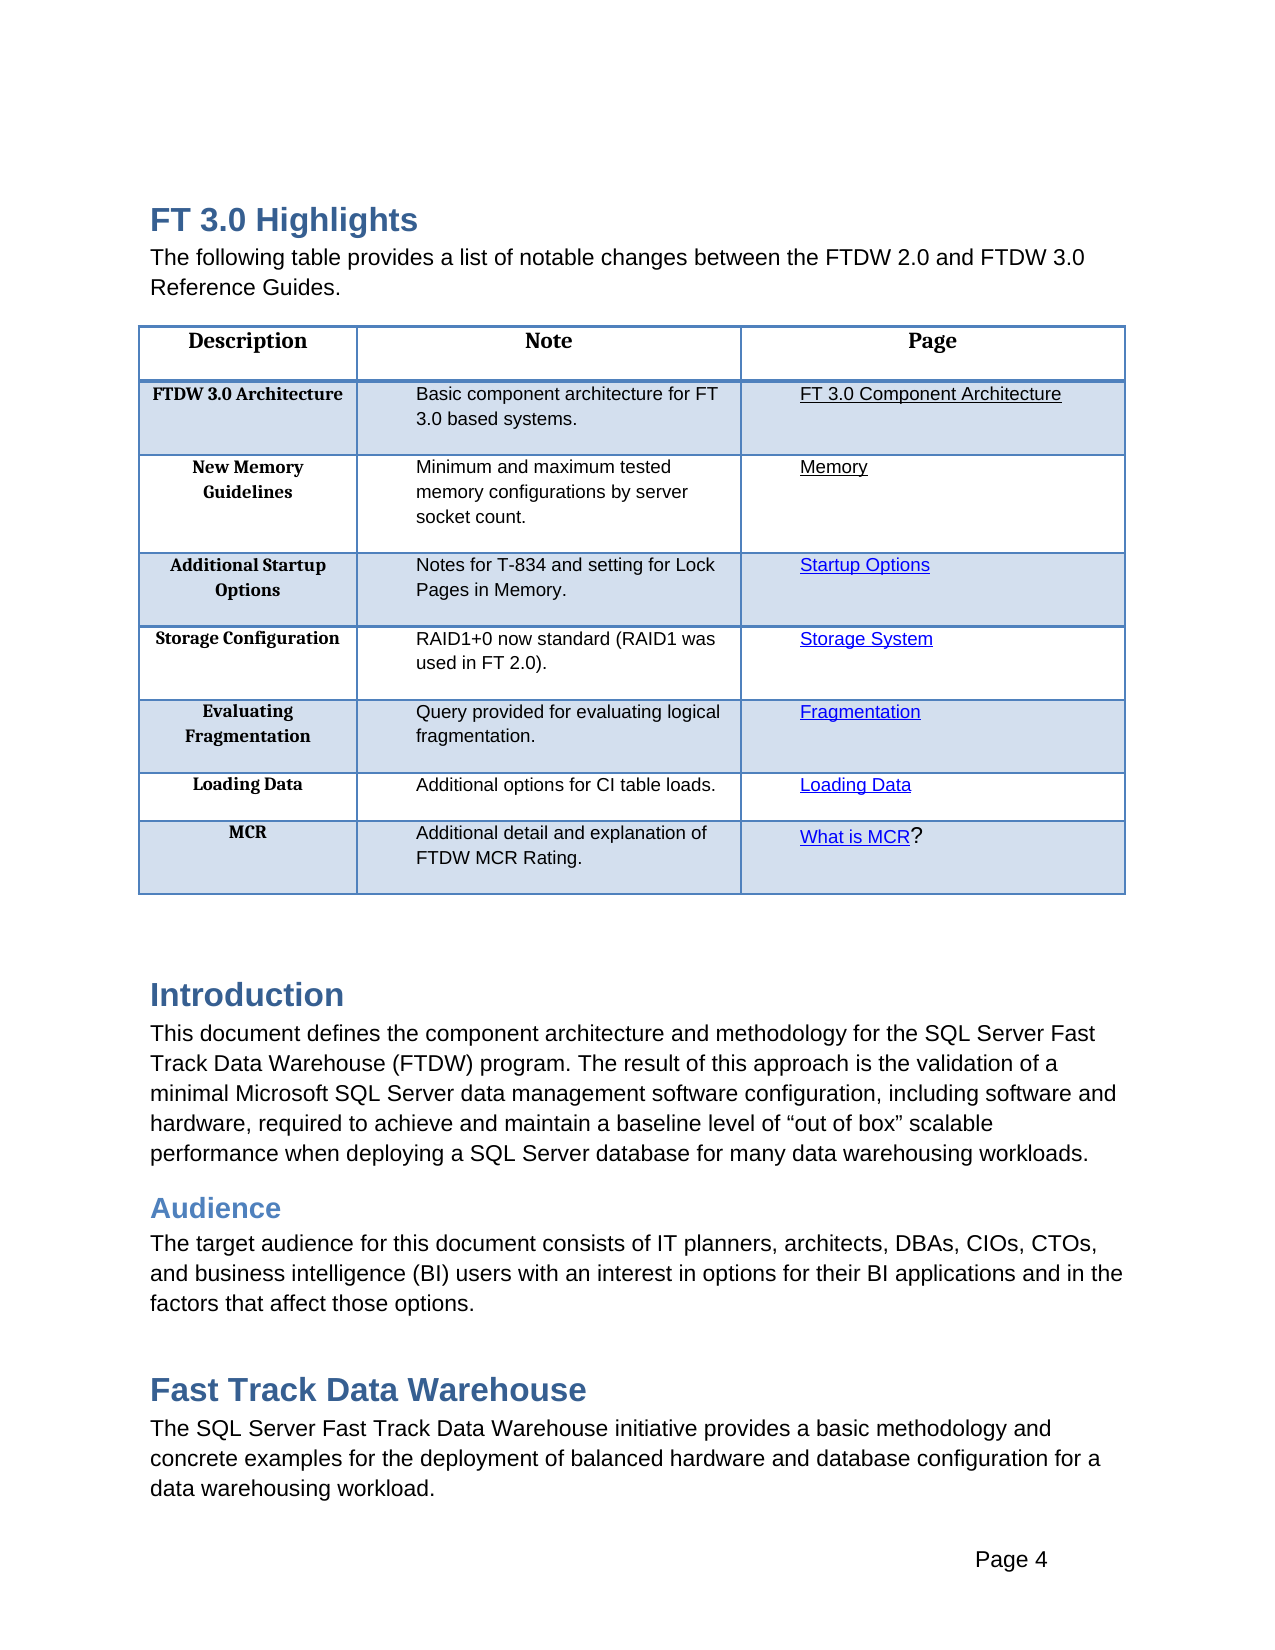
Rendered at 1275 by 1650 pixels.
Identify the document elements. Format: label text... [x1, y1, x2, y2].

table_cell Memory [742, 456, 1124, 552]
table_cell New Memory Guidelines [140, 456, 356, 552]
table_header Description [140, 328, 356, 378]
table_cell RAID1+0 now standard (RAID1 was used in FT 2.0). [358, 628, 740, 698]
table_cell Storage System [742, 628, 1124, 698]
table_cell Additional detail and explanation of FTDW MCR Rating. [358, 822, 740, 893]
subtitle Fast Track Data Warehouse [150, 1371, 1125, 1409]
text The following table provides a list of notable changes between the FTDW 2.0 and FTDW 3.0 Reference Guides. [150, 244, 1125, 301]
table_cell MCR [140, 822, 356, 893]
table_cell Query provided for evaluating logical fragmentation. [358, 701, 740, 772]
table_header Page [742, 328, 1124, 378]
text This document defines the component architecture and methodology for the SQL Server Fast Track Data Warehouse (FTDW) program. The result of this approach is the validation of a minimal Microsoft SQL Server data management software configuration, including software and hardware, required to achieve and maintain a baseline level of “out of box” scalable performance when deploying a SQL Server database for many data warehousing workloads. [150, 1019, 1125, 1167]
table_cell Storage Configuration [140, 628, 356, 698]
table_cell Loading Data [742, 774, 1124, 820]
table_cell Notes for T-834 and setting for Lock Pages in Memory. [358, 554, 740, 625]
table_cell Evaluating Fragmentation [140, 701, 356, 772]
table_header Note [358, 328, 740, 378]
table_cell Loading Data [140, 774, 356, 820]
table_cell Fragmentation [742, 701, 1124, 772]
text The target audience for this document consists of IT planners, architects, DBAs, CIOs, CTOs, and business intelligence (BI) users with an interest in options for their BI applications and in the factors that affect those options. [150, 1230, 1125, 1317]
table_cell Minimum and maximum tested memory configurations by server socket count. [358, 456, 740, 552]
table_cell Additional Startup Options [140, 554, 356, 625]
table_cell FTDW 3.0 Architecture [140, 383, 356, 454]
subtitle Introduction [150, 975, 1125, 1014]
table_cell Basic component architecture for FT 3.0 based systems. [358, 383, 740, 454]
table_cell FT 3.0 Component Architecture [742, 383, 1124, 454]
table_cell What is MCR? [742, 822, 1124, 893]
subtitle Audience [150, 1191, 1125, 1225]
table_cell Startup Options [742, 554, 1124, 625]
text The SQL Server Fast Track Data Warehouse initiative provides a basic methodology and concrete examples for the deployment of balanced hardware and database configuration for a data warehousing workload. [150, 1415, 1125, 1501]
subtitle FT 3.0 Highlights [150, 200, 1125, 238]
table_cell Additional options for CI table loads. [358, 774, 740, 820]
